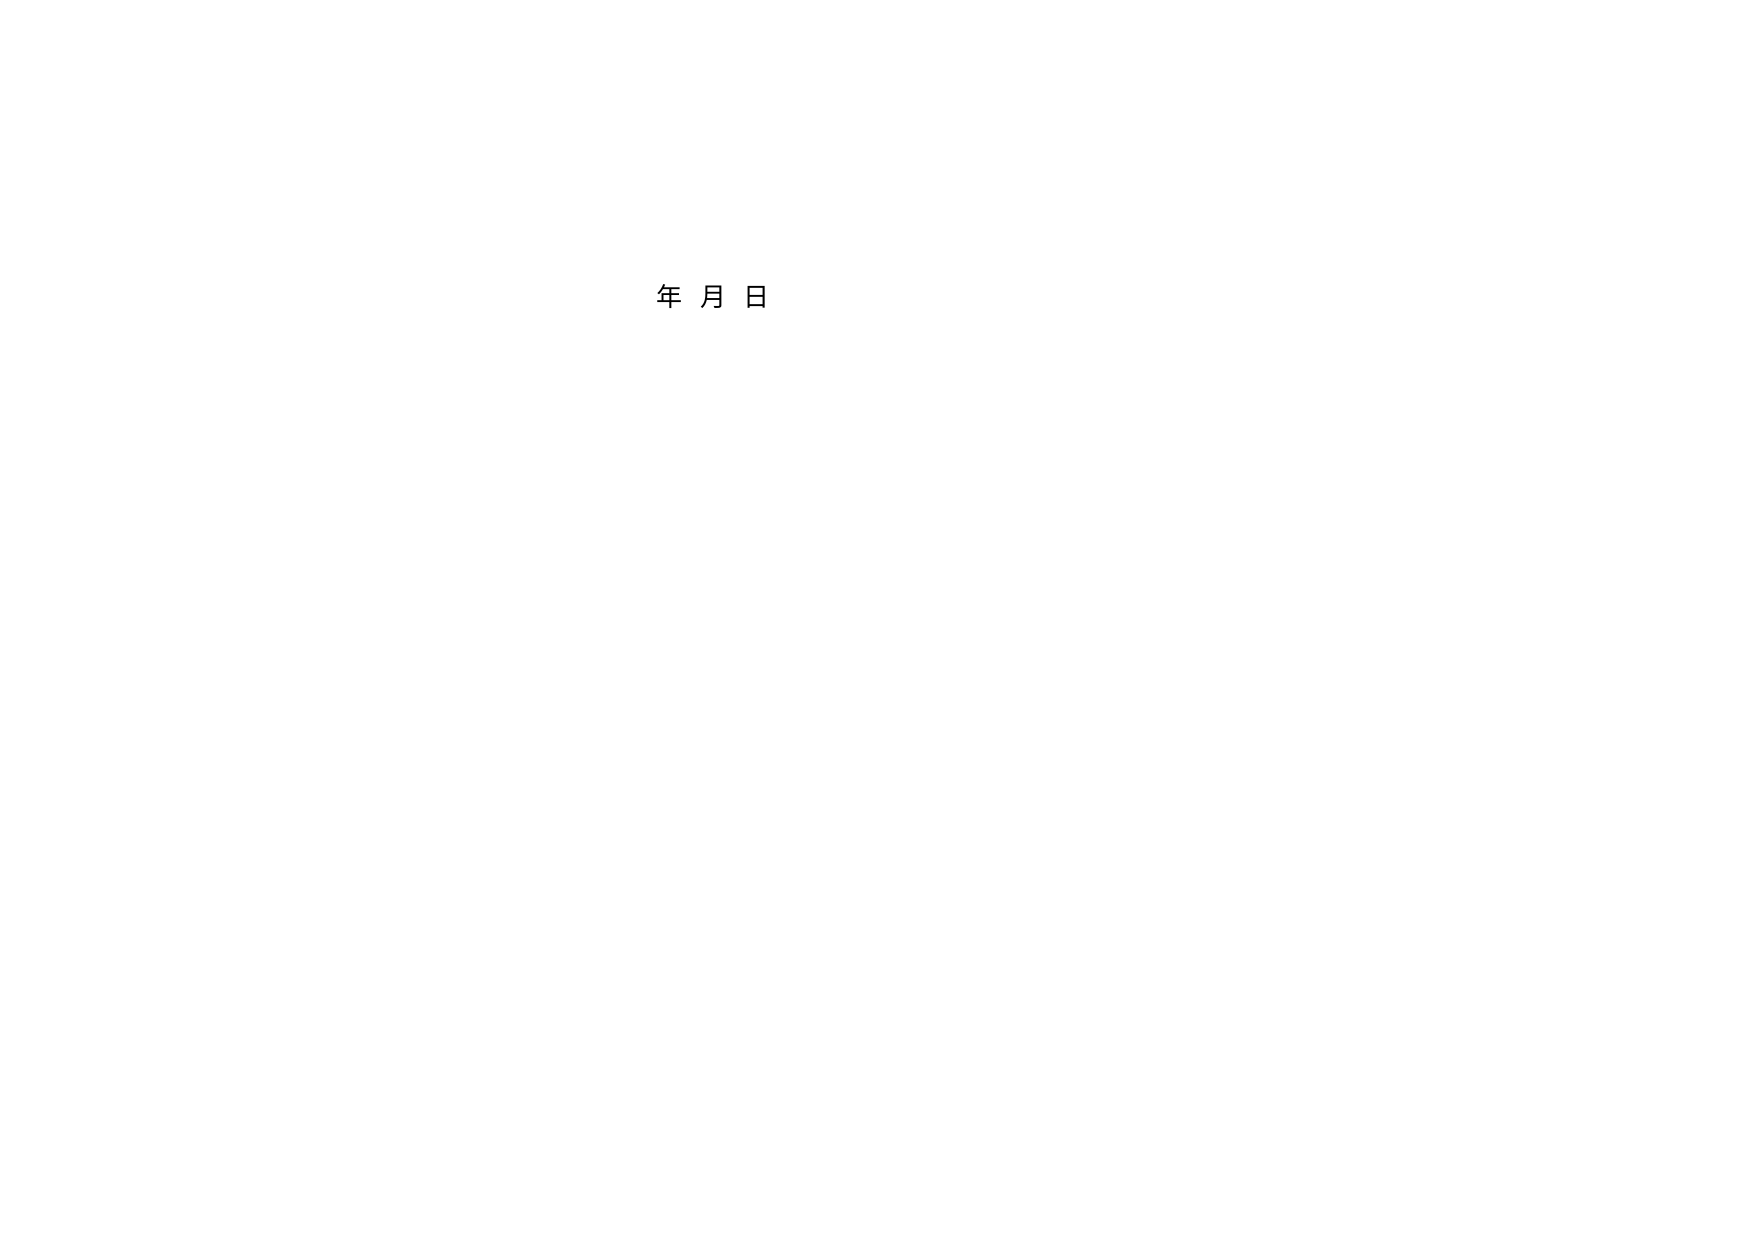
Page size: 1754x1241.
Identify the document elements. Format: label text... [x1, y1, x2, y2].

text 年 月 日 [150, 263, 1604, 328]
